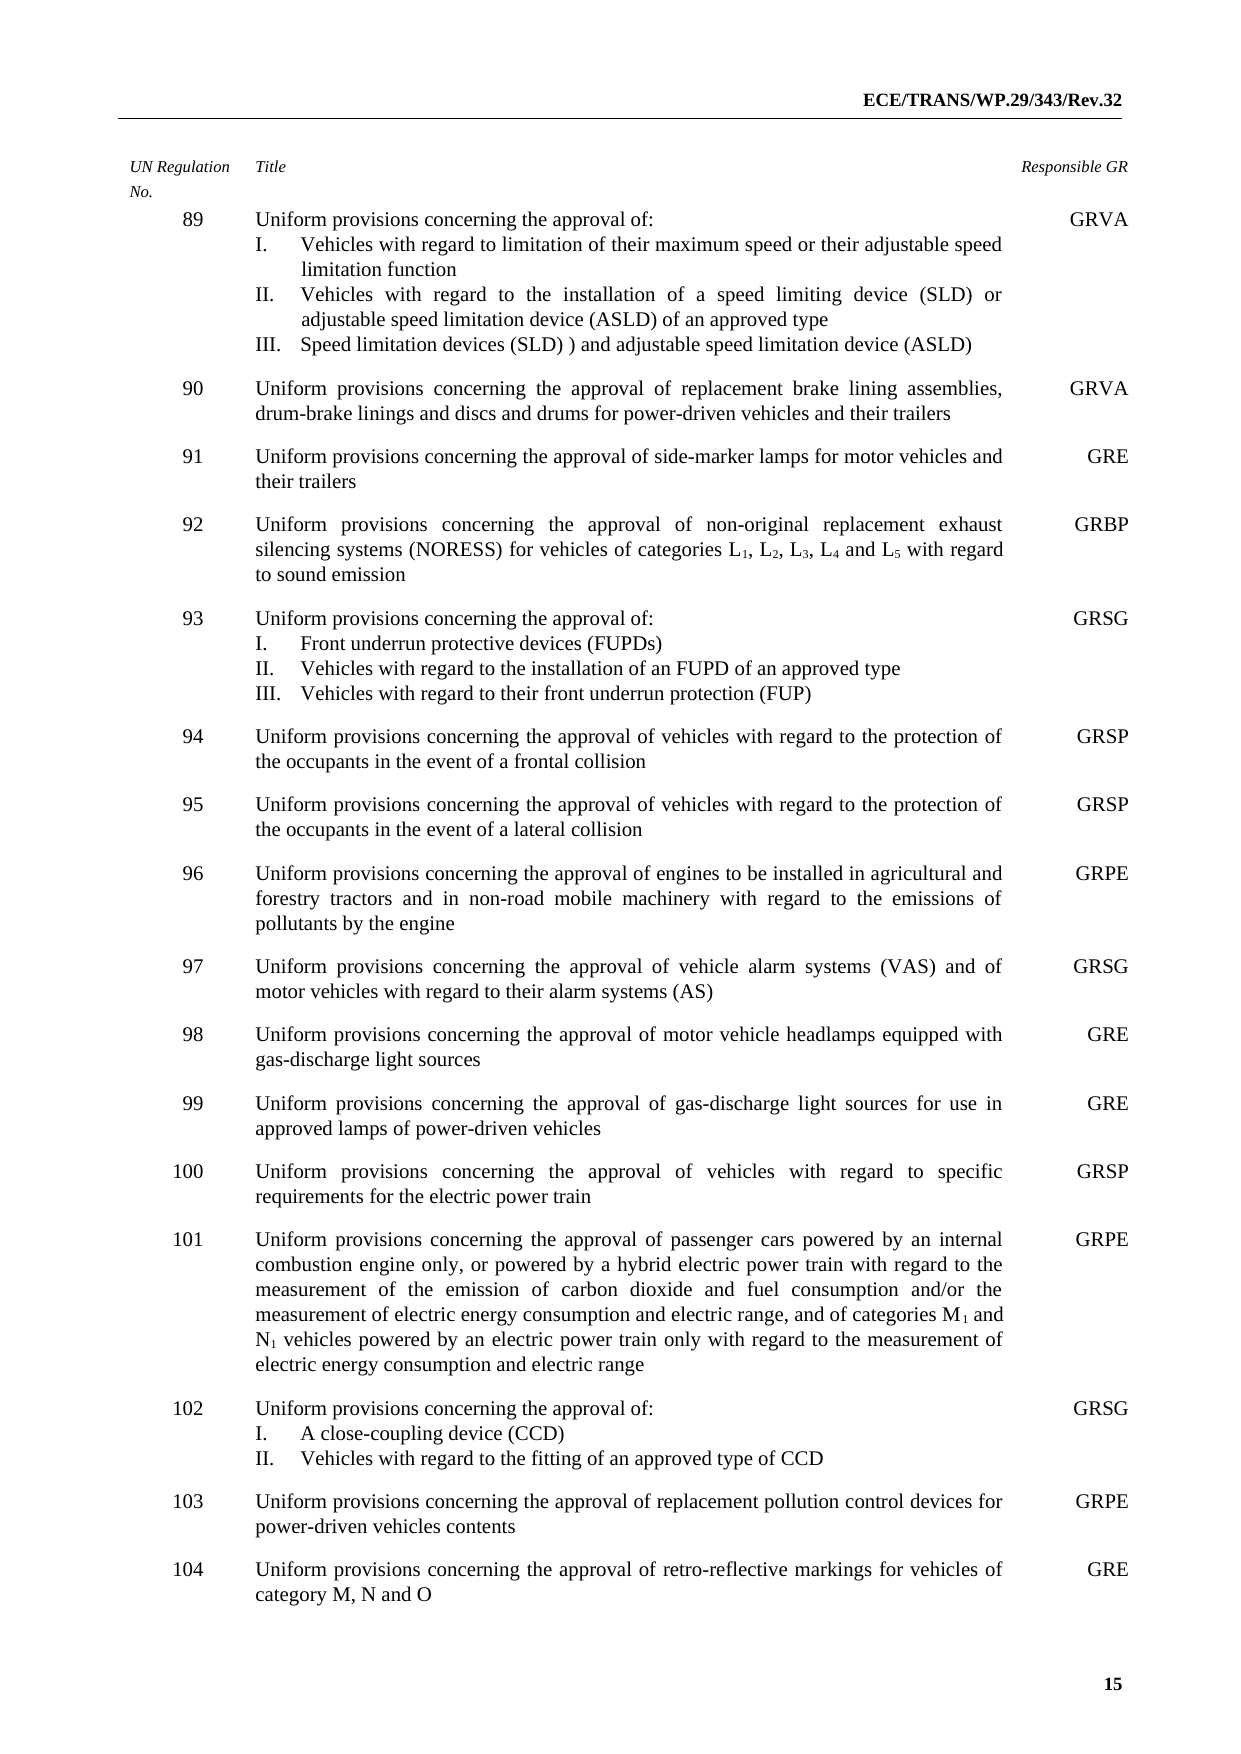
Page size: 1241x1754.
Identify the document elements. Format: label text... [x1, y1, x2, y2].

table_cell 94 [118, 720, 244, 788]
table_cell GRPE [1015, 1485, 1140, 1553]
table_cell 92 [118, 509, 244, 602]
table_cell 102 [118, 1392, 244, 1485]
table_cell Uniform provisions concerning the approval of motor vehicle headlamps equipped with gas-discharge light sources [244, 1019, 1015, 1087]
table_cell Uniform provisions concerning the approval of retro-reflective markings for vehicles of category M, N and O [244, 1554, 1015, 1622]
table_cell Uniform provisions concerning the approval of: I. Front underrun protective devices (FUPDs) II. Vehicles with regard to the installation of an FUPD of an approved type III. Vehicles with regard to their front underrun protection (FUP) [244, 602, 1015, 720]
table_cell 104 [118, 1554, 244, 1622]
table_cell 90 [118, 372, 244, 440]
table_header UN Regulation No. [118, 148, 244, 203]
table_cell 101 [118, 1224, 244, 1392]
table_cell 96 [118, 857, 244, 950]
table_cell 95 [118, 789, 244, 857]
table_cell GRVA [1015, 372, 1140, 440]
table_cell Uniform provisions concerning the approval of non-original replacement exhaust silencing systems (NORESS) for vehicles of categories L1, L2, L3, L4 and L5 with regard to sound emission [244, 509, 1015, 602]
table_cell GRBP [1015, 509, 1140, 602]
table_cell Uniform provisions concerning the approval of side-marker lamps for motor vehicles and their trailers [244, 440, 1015, 508]
table_cell GRSP [1015, 720, 1140, 788]
table_cell GRSP [1015, 1155, 1140, 1223]
table_header Responsible GR [1015, 148, 1140, 203]
table_cell Uniform provisions concerning the approval of gas-discharge light sources for use in approved lamps of power-driven vehicles [244, 1087, 1015, 1155]
table_cell GRE [1015, 1554, 1140, 1622]
table_cell GRSG [1015, 602, 1140, 720]
table_cell GRSP [1015, 789, 1140, 857]
table_cell Uniform provisions concerning the approval of: I. A close-coupling device (CCD) II. Vehicles with regard to the fitting of an approved type of CCD [244, 1392, 1015, 1485]
table_cell 89 [118, 204, 244, 372]
table_cell GRSG [1015, 950, 1140, 1018]
table_cell Uniform provisions concerning the approval of replacement pollution control devices for power-driven vehicles contents [244, 1485, 1015, 1553]
table_cell GRE [1015, 1019, 1140, 1087]
table_cell GRE [1015, 440, 1140, 508]
table_cell Uniform provisions concerning the approval of vehicles with regard to the protection of the occupants in the event of a frontal collision [244, 720, 1015, 788]
table_cell Uniform provisions concerning the approval of vehicles with regard to specific requirements for the electric power train [244, 1155, 1015, 1223]
table_header Title [244, 148, 1015, 203]
table_cell 99 [118, 1087, 244, 1155]
table_cell Uniform provisions concerning the approval of vehicles with regard to the protection of the occupants in the event of a lateral collision [244, 789, 1015, 857]
table_cell 100 [118, 1155, 244, 1223]
table_cell GRVA [1015, 204, 1140, 372]
table_cell Uniform provisions concerning the approval of replacement brake lining assemblies, drum-brake linings and discs and drums for power-driven vehicles and their trailers [244, 372, 1015, 440]
table_cell GRSG [1015, 1392, 1140, 1485]
table_cell GRPE [1015, 857, 1140, 950]
table_cell GRPE [1015, 1224, 1140, 1392]
table_cell 103 [118, 1485, 244, 1553]
table_cell 93 [118, 602, 244, 720]
table_cell Uniform provisions concerning the approval of passenger cars powered by an internal combustion engine only, or powered by a hybrid electric power train with regard to the measurement of the emission of carbon dioxide and fuel consumption and/or the measurement of electric energy consumption and electric range, and of categories M1 and N1 vehicles powered by an electric power train only with regard to the measurement of electric energy consumption and electric range [244, 1224, 1015, 1392]
table_cell GRE [1015, 1087, 1140, 1155]
table_cell 91 [118, 440, 244, 508]
table_cell 97 [118, 950, 244, 1018]
table_cell Uniform provisions concerning the approval of vehicle alarm systems (VAS) and of motor vehicles with regard to their alarm systems (AS) [244, 950, 1015, 1018]
table_cell Uniform provisions concerning the approval of engines to be installed in agricultural and forestry tractors and in non-road mobile machinery with regard to the emissions of pollutants by the engine [244, 857, 1015, 950]
table_cell 98 [118, 1019, 244, 1087]
table_cell Uniform provisions concerning the approval of: I. Vehicles with regard to limitation of their maximum speed or their adjustable speed limitation function II. Vehicles with regard to the installation of a speed limiting device (SLD) or adjustable speed limitation device (ASLD) of an approved type III. Speed limitation devices (SLD) ) and adjustable speed limitation device (ASLD) [244, 204, 1015, 372]
